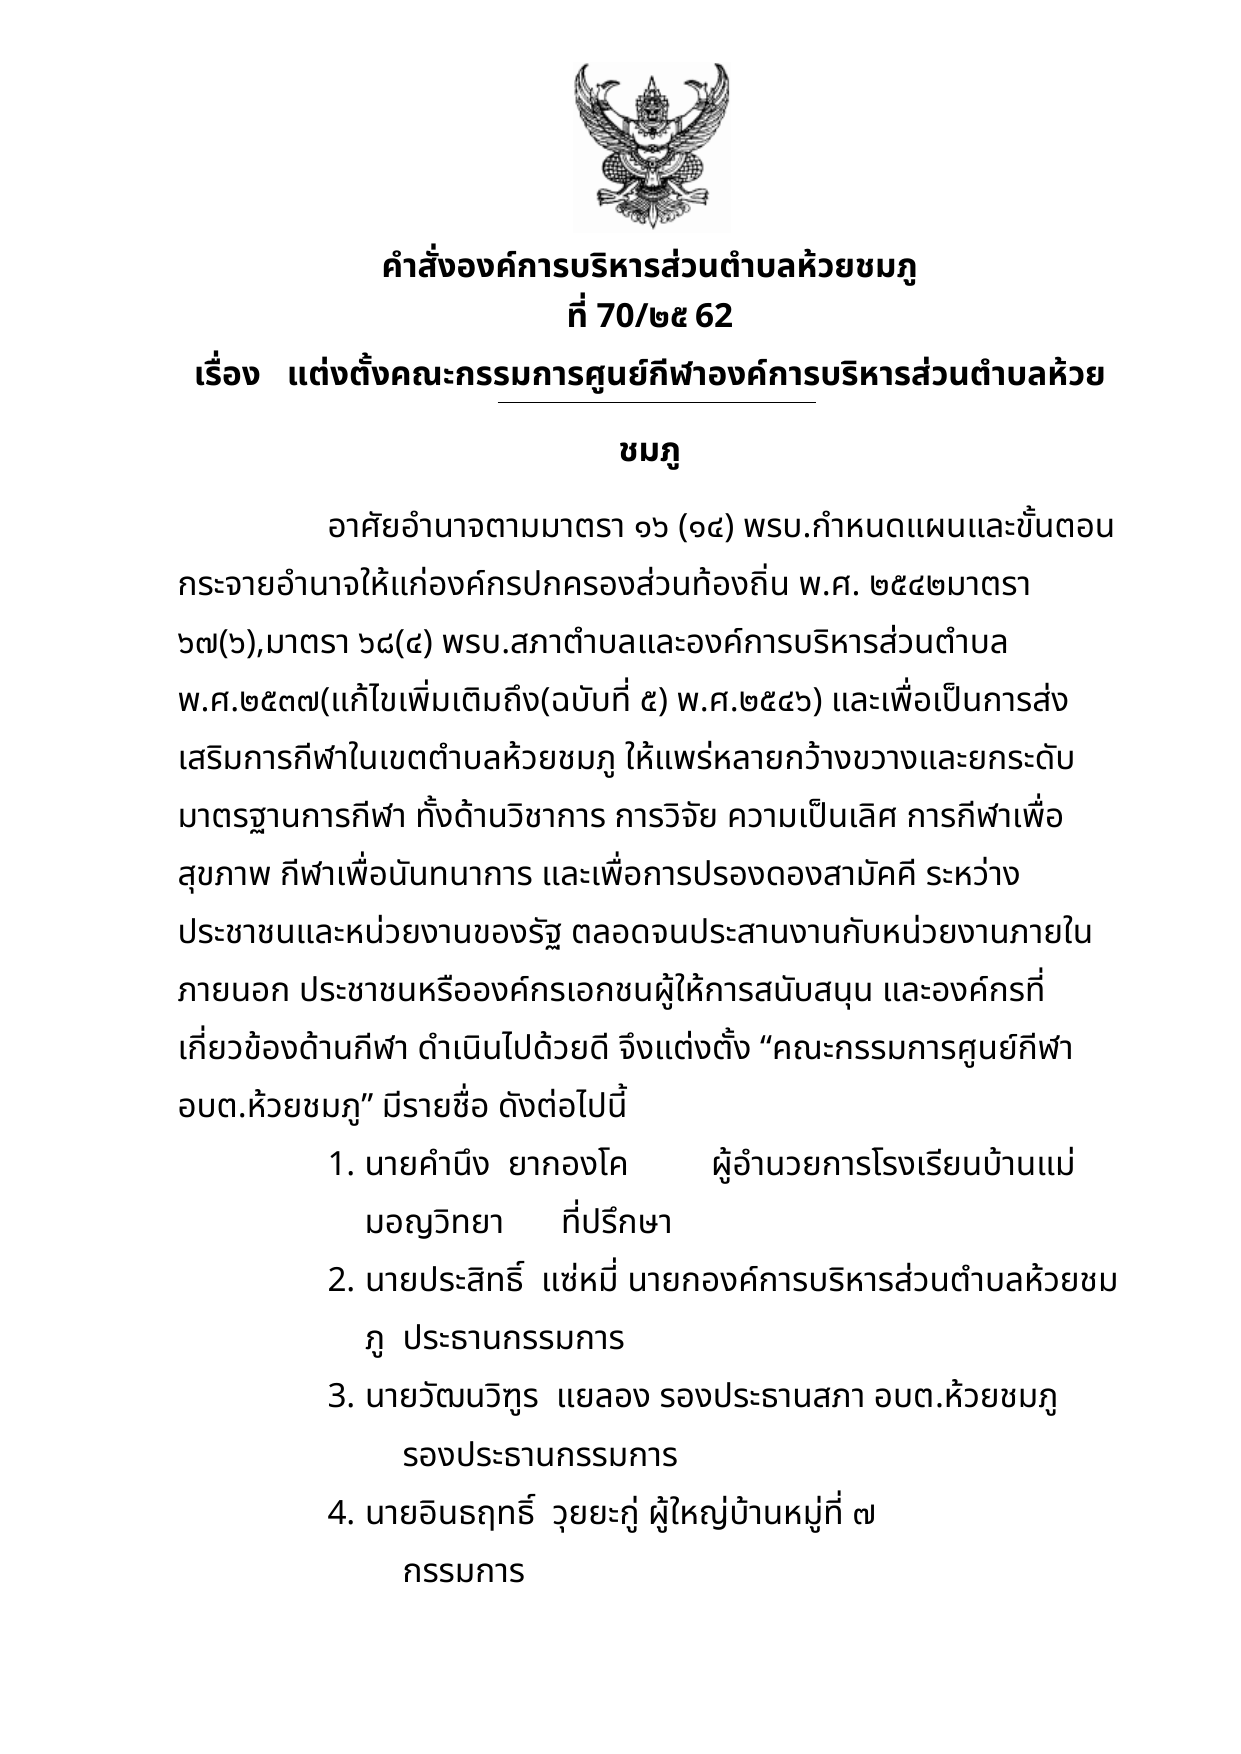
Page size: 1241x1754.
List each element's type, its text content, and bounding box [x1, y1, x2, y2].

list นายคำนึง ยากองโค ผู้อำนวยการโรงเรียนบ้านแม่มอญวิทยา ที่ปรึกษา [327, 1140, 1122, 1248]
text เรื่อง แต่งตั้งคณะกรรมการศูนย์กีฬาองค์การบริหารส่วนตำบลห้วยชมภู [177, 350, 1122, 476]
list นายอินธฤทธิ์ วุยยะกู่ ผู้ใหญ่บ้านหมู่ที่ ๗ กรรมการ [327, 1488, 1122, 1597]
text ที่ 70/๒๕62 [177, 292, 1122, 343]
list นายประสิทธิ์ แซ่หมี่ นายกองค์การบริหารส่วนตำบลห้วยชมภู ประธานกรรมการ [327, 1256, 1122, 1365]
text คำสั่งองค์การบริหารส่วนตำบลห้วยชมภู [177, 242, 1122, 292]
list นายวัฒนวิฑูร แยลอง รองประธานสภา อบต.ห้วยชมภู รองประธานกรรมการ [327, 1372, 1122, 1481]
text อาศัยอำนาจตามมาตรา ๑๖ (๑๔) พรบ.กำหนดแผนและขั้นตอนกระจายอำนาจให้แก่องค์กรปกครองส่วนท้องถิ่น พ.ศ. ๒๕๔๒มาตรา ๖๗(๖),มาตรา ๖๘(๔) พรบ.สภาตำบลและองค์การบริหารส่วนตำบลพ.ศ.๒๕๓๗(แก้ไขเพิ่มเติมถึง(ฉบับที่ ๕) พ.ศ.๒๕๔๖) และเพื่อเป็นการส่งเสริมการกีฬาในเขตตำบลห้วยชมภู ให้แพร่หลายกว้างขวางและยกระดับมาตรฐานการกีฬา ทั้งด้านวิชาการ การวิจัย ความเป็นเลิศ การกีฬาเพื่อสุขภาพ กีฬาเพื่อนันทนาการ และเพื่อการปรองดองสามัคคี ระหว่างประชาชนและหน่วยงานของรัฐ ตลอดจนประสานงานกับหน่วยงานภายใน ภายนอก ประชาชนหรือองค์กรเอกชนผู้ให้การสนับสนุน และองค์กรที่เกี่ยวข้องด้านกีฬา ดำเนินไปด้วยดี จึงแต่งตั้ง “คณะกรรมการศูนย์กีฬา อบต.ห้วยชมภู” มีรายชื่อ ดังต่อไปนี้ [177, 502, 1122, 1132]
